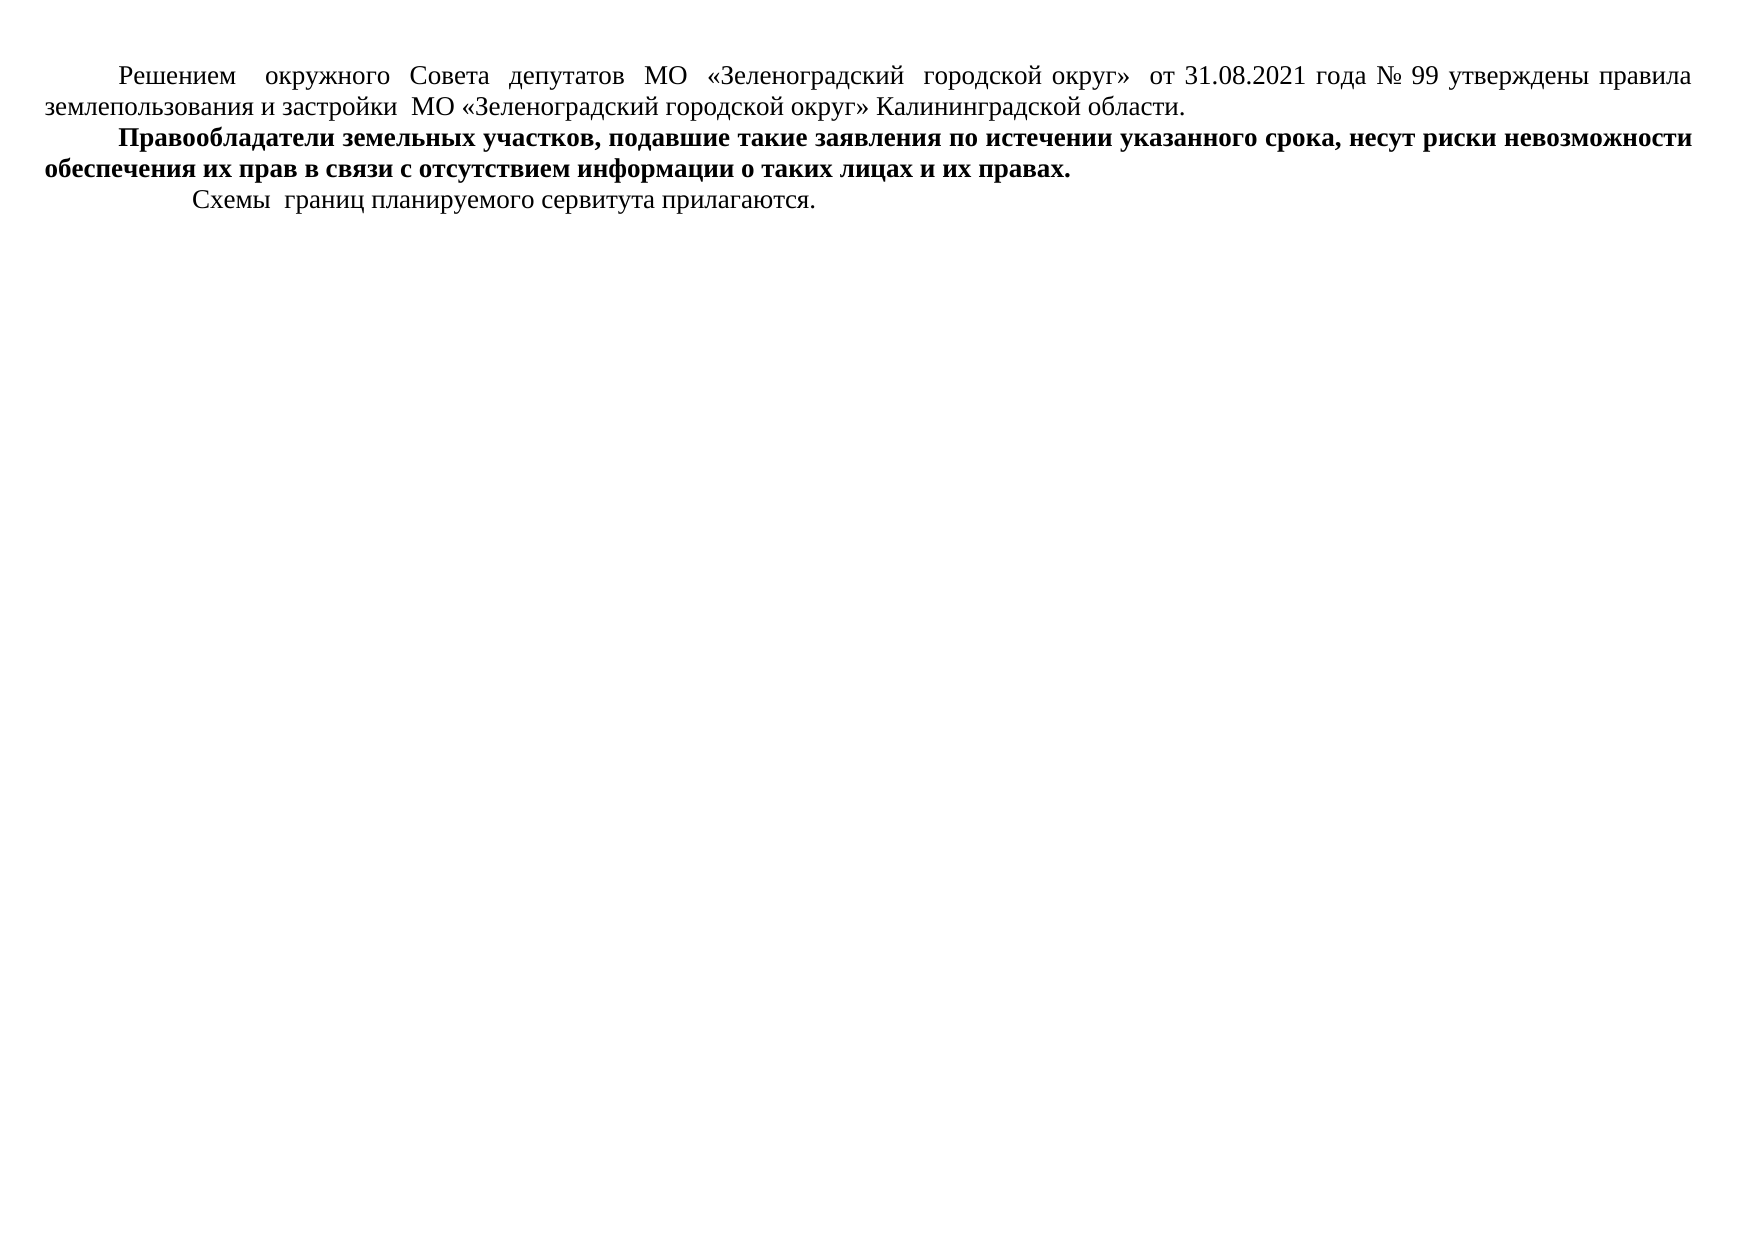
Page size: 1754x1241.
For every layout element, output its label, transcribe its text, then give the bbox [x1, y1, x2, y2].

text Решением окружного Совета депутатов МО «Зеленоградский городской округ» от 31.08.2021 года № 99 утверждены правила землепользования и застройки МО «Зеленоградский городской округ» Калининградской области. [44, 59, 1695, 121]
text Правообладатели земельных участков, подавшие такие заявления по истечении указанного срока, несут риски невозможности обеспечения их прав в связи с отсутствием информации о таких лицах и их правах. [44, 121, 1695, 184]
text Схемы границ планируемого сервитута прилагаются. [44, 184, 1695, 215]
